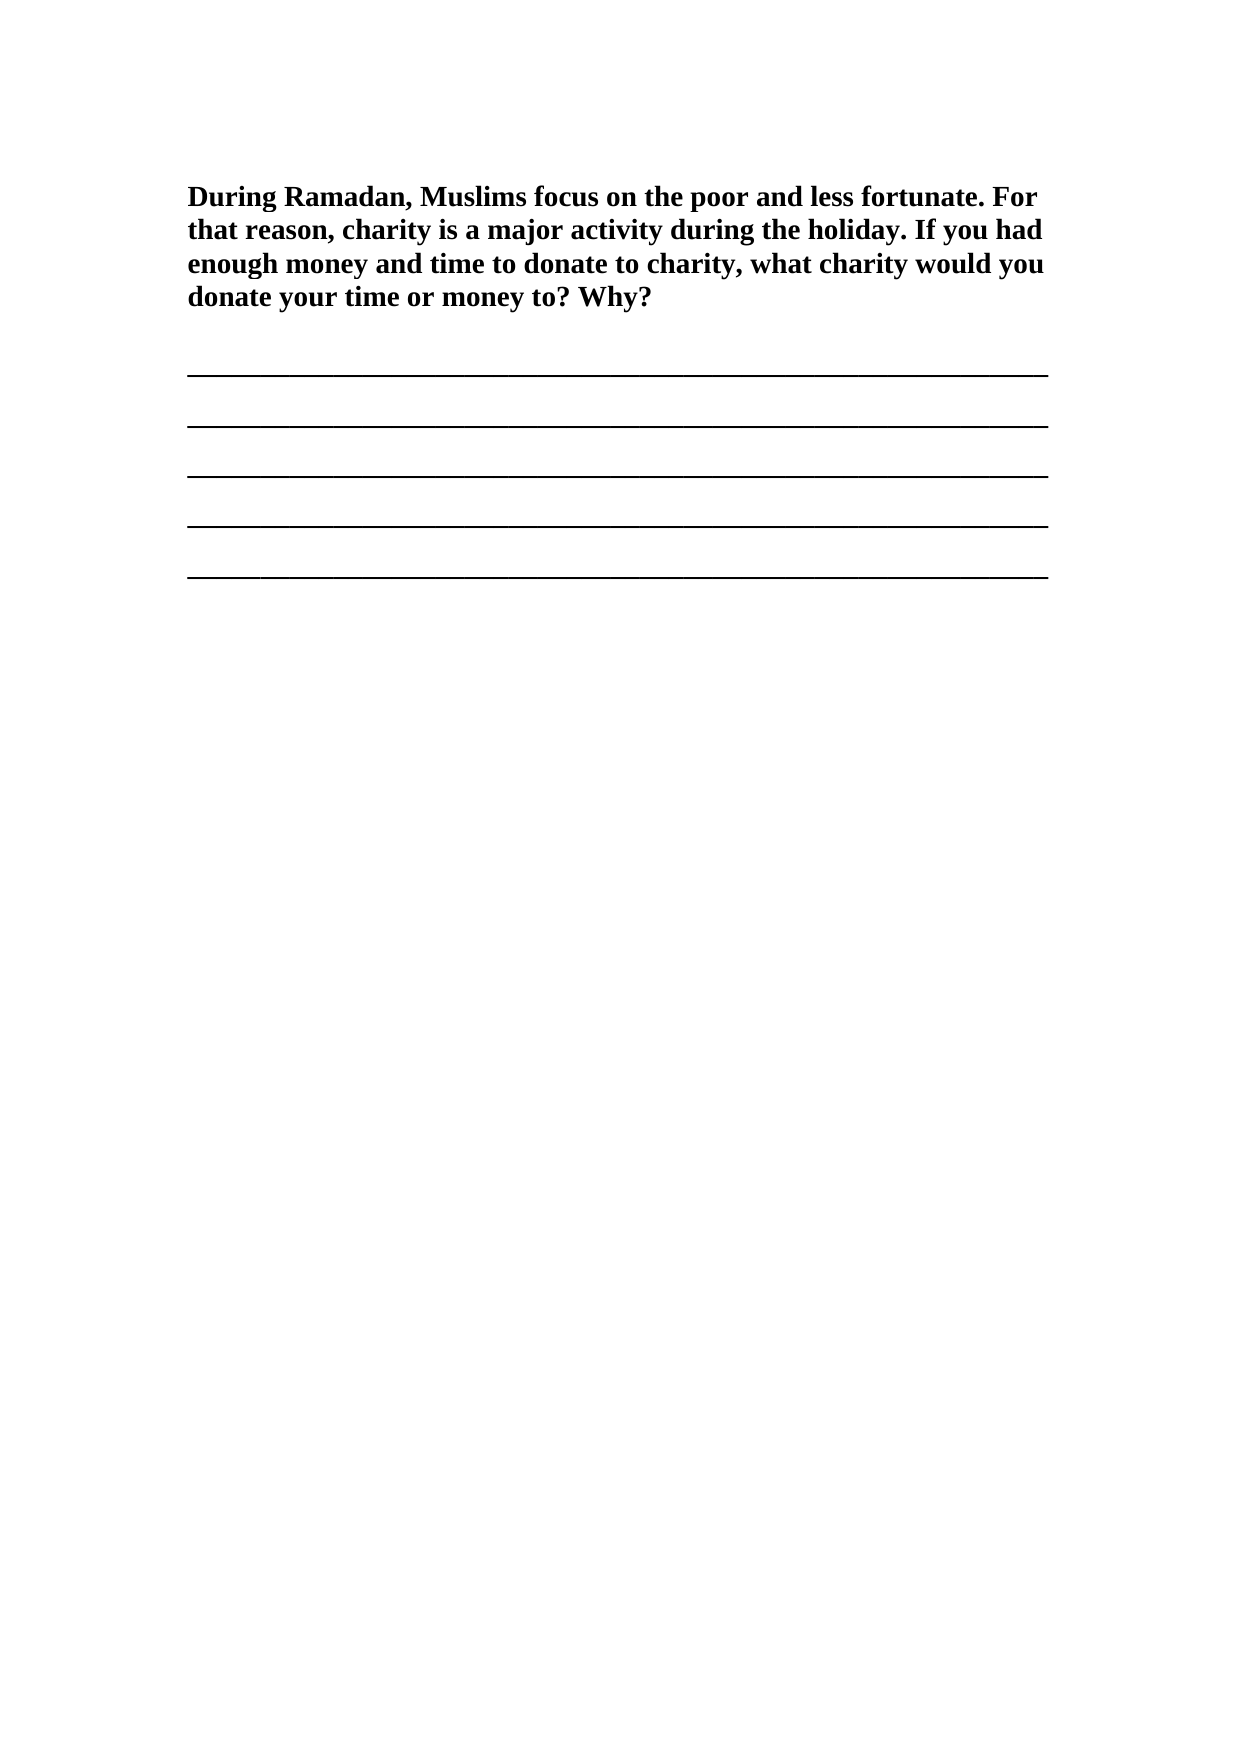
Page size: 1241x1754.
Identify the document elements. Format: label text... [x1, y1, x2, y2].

text During Ramadan, Muslims focus on the poor and less fortunate. For that reason, charity is a major activity during the holiday. If you had enough money and time to donate to charity, what charity would you donate your time or money to? Why? [652, 179, 1053, 313]
text _______________________________________________________________________________________________________________________________________________________________________________________________________________________________________________________________________________________________________ [187, 346, 1053, 581]
